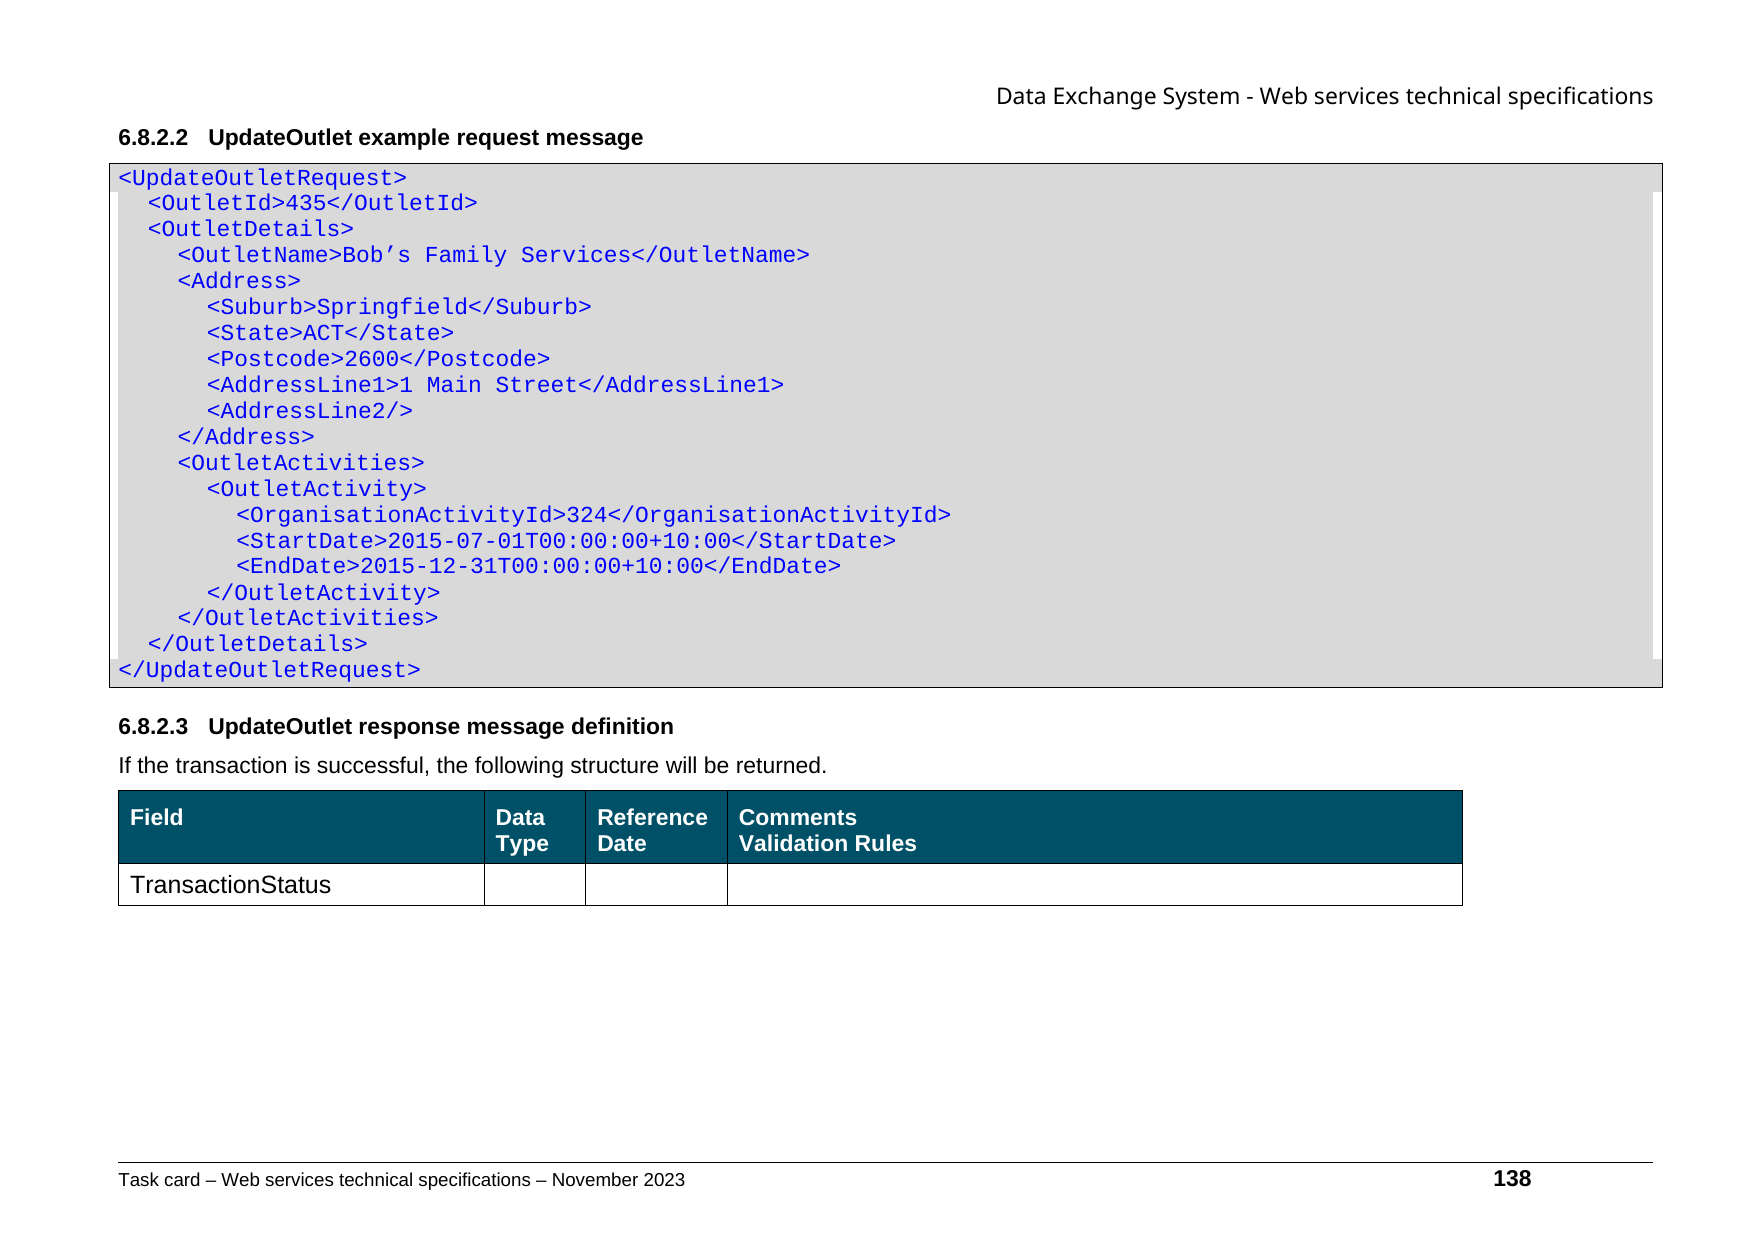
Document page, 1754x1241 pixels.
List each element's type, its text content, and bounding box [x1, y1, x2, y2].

text <Suburb>Springfield</Suburb> [118, 296, 1653, 321]
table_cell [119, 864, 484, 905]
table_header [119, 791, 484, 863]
text <StartDate>2015-07-01T00:00:00+10:00</StartDate> [118, 529, 1653, 555]
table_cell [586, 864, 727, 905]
text </UpdateOutletRequest> [110, 656, 1662, 687]
text <OutletDetails> [118, 218, 1653, 244]
text <Postcode>2600</Postcode> [118, 347, 1653, 373]
subtitle UpdateOutlet example request message [118, 124, 1653, 150]
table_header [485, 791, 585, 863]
text <AddressLine2/> [118, 399, 1653, 425]
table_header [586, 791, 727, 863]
text <OutletActivities> [118, 451, 1653, 477]
text <UpdateOutletRequest> [110, 164, 1662, 192]
text <OrganisationActivityId>324</OrganisationActivityId> [118, 503, 1653, 529]
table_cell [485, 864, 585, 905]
text <AddressLine1>1 Main Street</AddressLine1> [118, 373, 1653, 399]
text </OutletActivities> [118, 607, 1653, 633]
text <State>ACT</State> [118, 321, 1653, 347]
text <OutletActivity> [118, 477, 1653, 503]
text <EndDate>2015-12-31T00:00:00+10:00</EndDate> [118, 555, 1653, 581]
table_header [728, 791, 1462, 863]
text <Address> [118, 269, 1653, 296]
text <OutletId>435</OutletId> [118, 192, 1653, 218]
text <OutletName>Bob’s Family Services</OutletName> [118, 244, 1653, 269]
text </Address> [118, 425, 1653, 451]
text If the transaction is successful, the following structure will be returned. [118, 752, 1653, 778]
text </OutletActivity> [118, 581, 1653, 607]
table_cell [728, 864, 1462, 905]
subtitle UpdateOutlet response message definition [118, 713, 1653, 739]
text </OutletDetails> [118, 633, 1653, 656]
